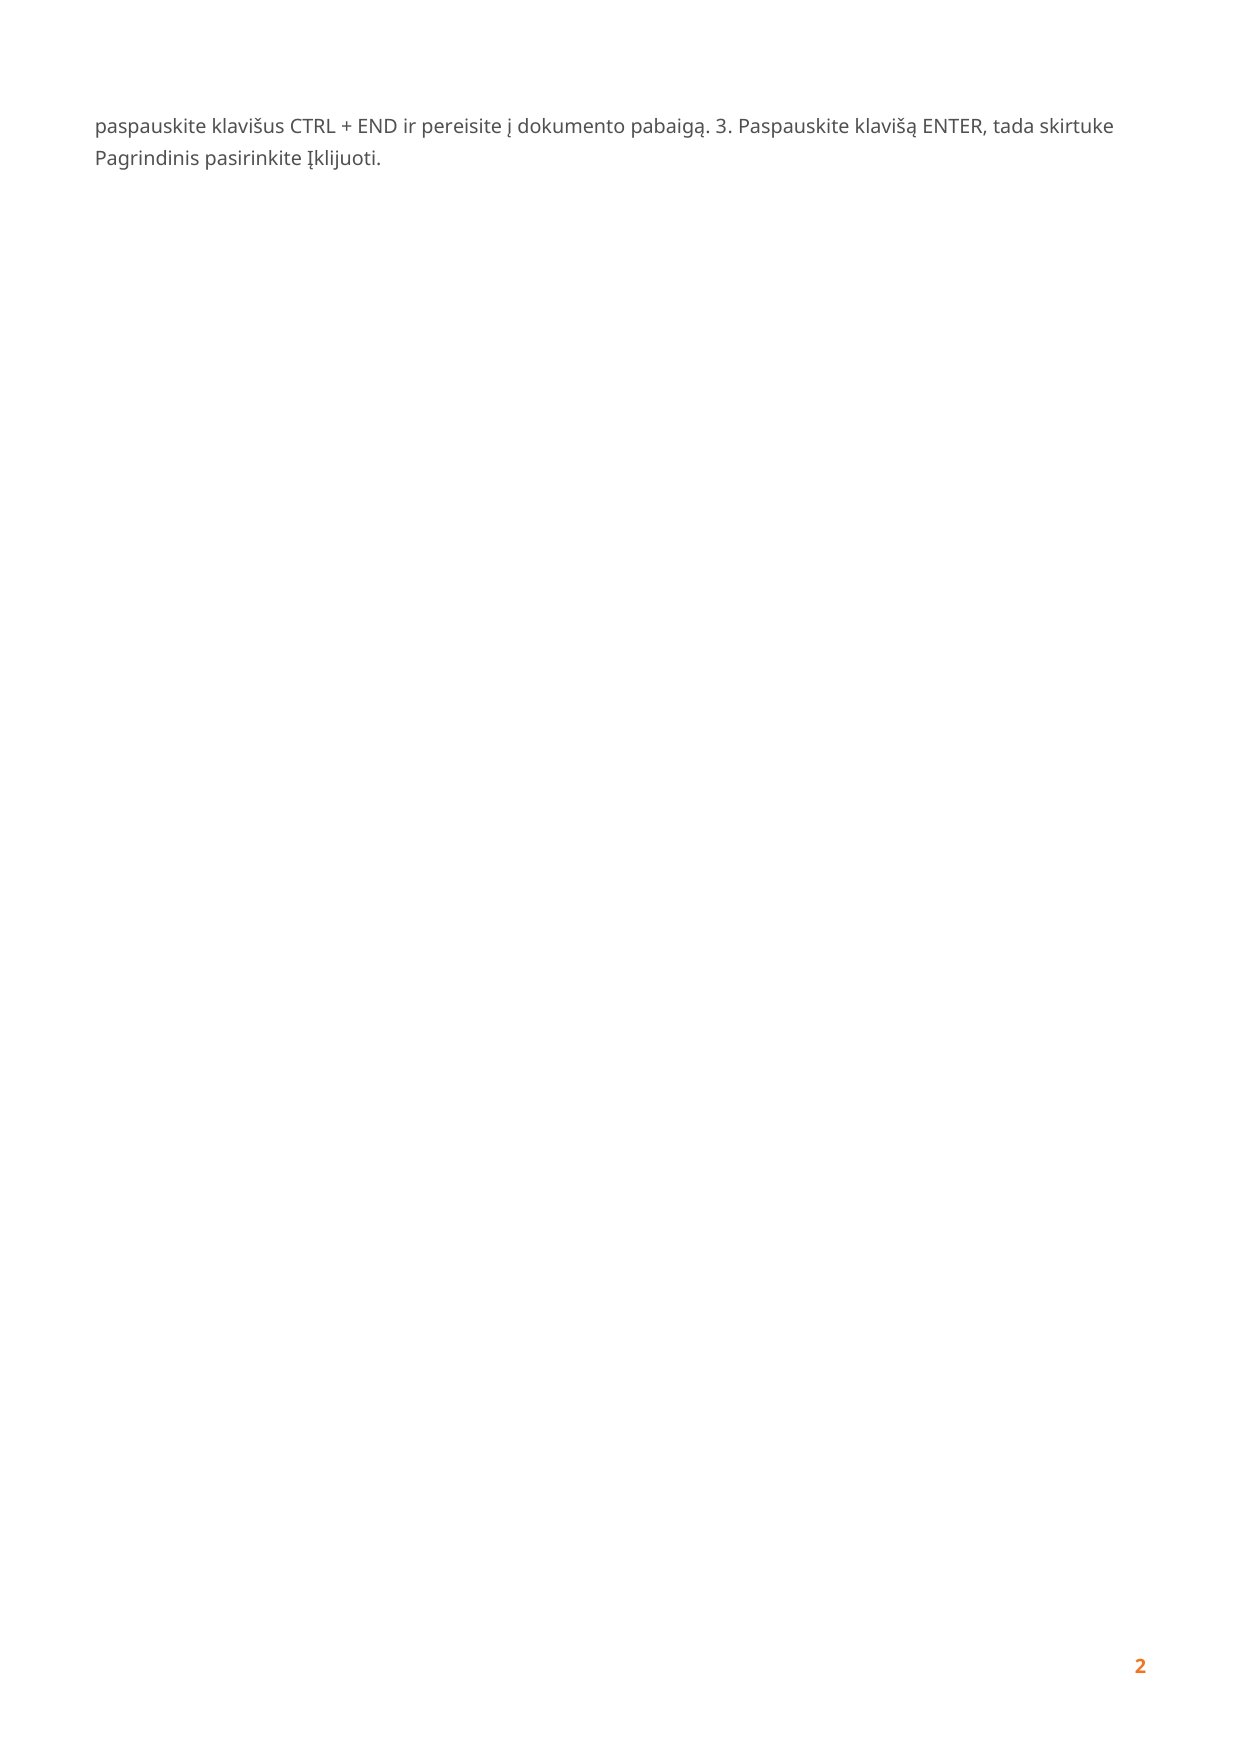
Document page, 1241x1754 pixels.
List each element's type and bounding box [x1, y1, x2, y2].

text [94, 112, 1146, 171]
